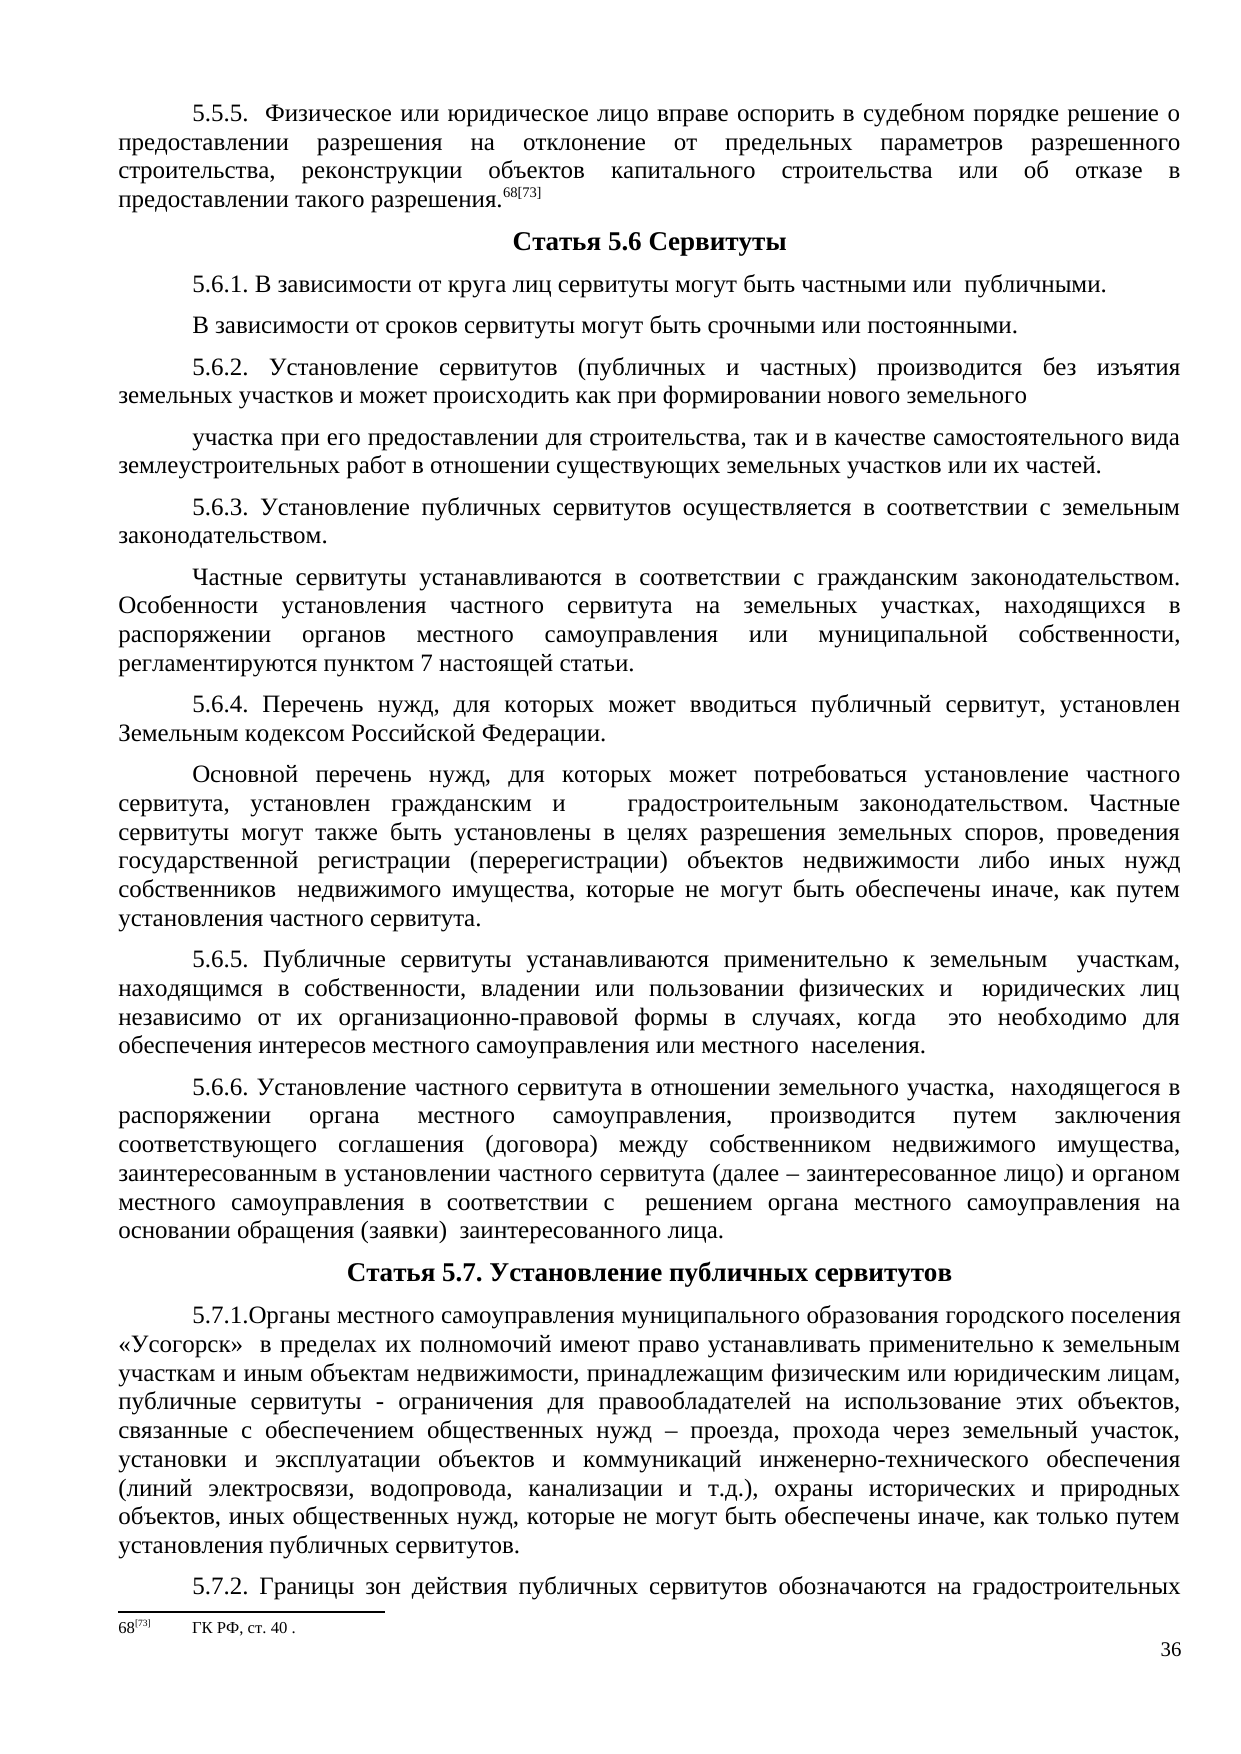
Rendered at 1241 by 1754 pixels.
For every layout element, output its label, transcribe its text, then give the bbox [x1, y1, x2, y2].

text участка при его предоставлении для строительства, так и в качестве самостоятельного вида землеустроительных работ в отношении существующих земельных участков или их частей. [118, 422, 1181, 479]
text 5.6.2. Установление сервитутов (публичных и частных) производится без изъятия земельных участков и может происходить как при формировании нового земельного [118, 352, 1181, 409]
text Статья 5.7. Установление публичных сервитутов [118, 1257, 1181, 1288]
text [118, 1571, 1181, 1600]
text 5.6.4. Перечень нужд, для которых может вводиться публичный сервитут, установлен Земельным кодексом Российской Федерации. [118, 689, 1181, 747]
text Частные сервитуты устанавливаются в соответствии с гражданским законодательством. Особенности установления частного сервитута на земельных участках, находящихся в распоряжении органов местного самоуправления или муниципальной собственности, регламентируются пунктом 7 настоящей статьи. [118, 562, 1181, 677]
text Статья 5.6 Сервитуты [118, 225, 1181, 257]
text 5.6.3. Установление публичных сервитутов осуществляется в соответствии с земельным законодательством. [118, 492, 1181, 549]
text 5.6.5. Публичные сервитуты устанавливаются применительно к земельным участкам, находящимся в собственности, владении или пользовании физических и юридических лиц независимо от их организационно-правовой формы в случаях, когда это необходимо для обеспечения интересов местного самоуправления или местного населения. [118, 944, 1181, 1059]
text 5.7.1.Органы местного самоуправления муниципального образования городского поселения «Усогорск» в пределах их полномочий имеют право устанавливать применительно к земельным участкам и иным объектам недвижимости, принадлежащим физическим или юридическим лицам, публичные сервитуты - ограничения для правообладателей на использование этих объектов, связанные с обеспечением общественных нужд – проезда, прохода через земельный участок, установки и эксплуатации объектов и коммуникаций инженерно-технического обеспечения (линий электросвязи, водопровода, канализации и т.д.), охраны исторических и природных объектов, иных общественных нужд, которые не могут быть обеспечены иначе, как только путем установления публичных сервитутов. [118, 1300, 1181, 1559]
text 5.6.1. В зависимости от круга лиц сервитуты могут быть частными или публичными. [118, 269, 1181, 298]
text 5.5.5. Физическое или юридическое лицо вправе оспорить в судебном порядке решение о предоставлении разрешения на отклонение от предельных параметров разрешенного строительства, реконструкции объектов капитального строительства или об отказе в предоставлении такого разрешения.[73] [118, 98, 1181, 213]
text 5.6.6. Установление частного сервитута в отношении земельного участка, находящегося в распоряжении органа местного самоуправления, производится путем заключения соответствующего соглашения (договора) между собственником недвижимого имущества, заинтересованным в установлении частного сервитута (далее – заинтересованное лицо) и органом местного самоуправления в соответствии с решением органа местного самоуправления на основании обращения (заявки) заинтересованного лица. [118, 1072, 1181, 1244]
text Основной перечень нужд, для которых может потребоваться установление частного сервитута, установлен гражданским и градостроительным законодательством. Частные сервитуты могут также быть установлены в целях разрешения земельных споров, проведения государственной регистрации (перерегистрации) объектов недвижимости либо иных нужд собственников недвижимого имущества, которые не могут быть обеспечены иначе, как путем установления частного сервитута. [118, 759, 1181, 932]
text В зависимости от сроков сервитуты могут быть срочными или постоянными. [118, 310, 1181, 339]
